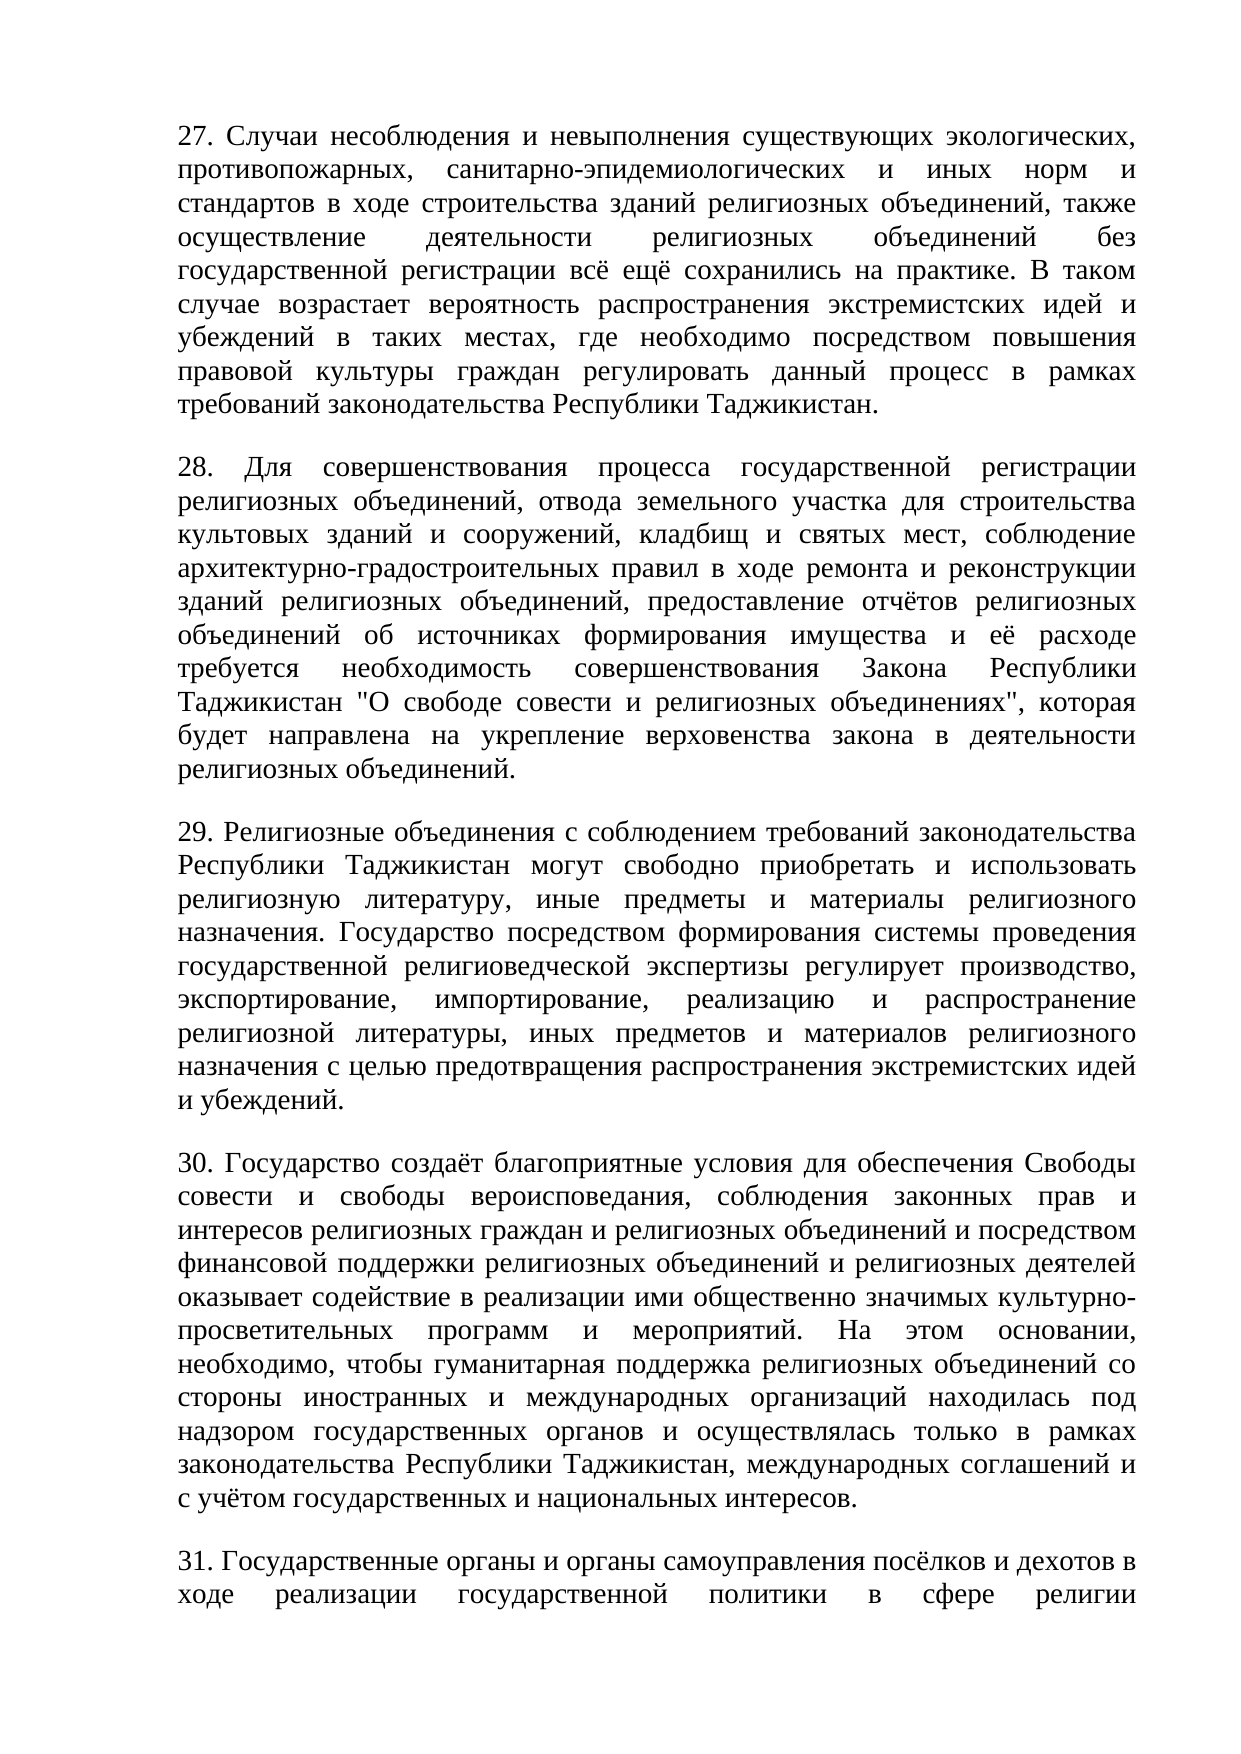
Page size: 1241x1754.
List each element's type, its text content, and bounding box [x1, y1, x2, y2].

text 27. Случаи несоблюдения и невыполнения существующих экологических, противопожарных, санитарно-эпидемиологических и иных норм и стандартов в ходе строительства зданий религиозных объединений, также осуществление деятельности религиозных объединений без государственной регистрации всё ещё сохранились на практике. В таком случае возрастает вероятность распространения экстремистских идей и убеждений в таких местах, где необходимо посредством повышения правовой культуры граждан регулировать данный процесс в рамках требований законодательства Республики Таджикистан. [177, 118, 1137, 420]
text 30. Государство создаёт благоприятные условия для обеспечения Свободы совести и свободы вероисповедания, соблюдения законных прав и интересов религиозных граждан и религиозных объединений и посредством финансовой поддержки религиозных объединений и религиозных деятелей оказывает содействие в реализации ими общественно значимых культурно-просветительных программ и мероприятий. На этом основании, необходимо, чтобы гуманитарная поддержка религиозных объединений со стороны иностранных и международных организаций находилась под надзором государственных органов и осуществлялась только в рамках законодательства Республики Таджикистан, международных соглашений и с учётом государственных и национальных интересов. [177, 1145, 1137, 1514]
text 28. Для совершенствования процесса государственной регистрации религиозных объединений, отвода земельного участка для строительства культовых зданий и сооружений, кладбищ и святых мест, соблюдение архитектурно-градостроительных правил в ходе ремонта и реконструкции зданий религиозных объединений, предоставление отчётов религиозных объединений об источниках формирования имущества и её расходе требуется необходимость совершенствования Закона Республики Таджикистан "О свободе совести и религиозных объединениях", которая будет направлена на укрепление верховенства закона в деятельности религиозных объединений. [177, 449, 1137, 784]
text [177, 1543, 1137, 1610]
text 29. Религиозные объединения с соблюдением требований законодательства Республики Таджикистан могут свободно приобретать и использовать религиозную литературу, иные предметы и материалы религиозного назначения. Государство посредством формирования системы проведения государственной религиоведческой экспертизы регулирует производство, экспортирование, импортирование, реализацию и распространение религиозной литературы, иных предметов и материалов религиозного назначения с целью предотвращения распространения экстремистских идей и убеждений. [177, 814, 1137, 1116]
